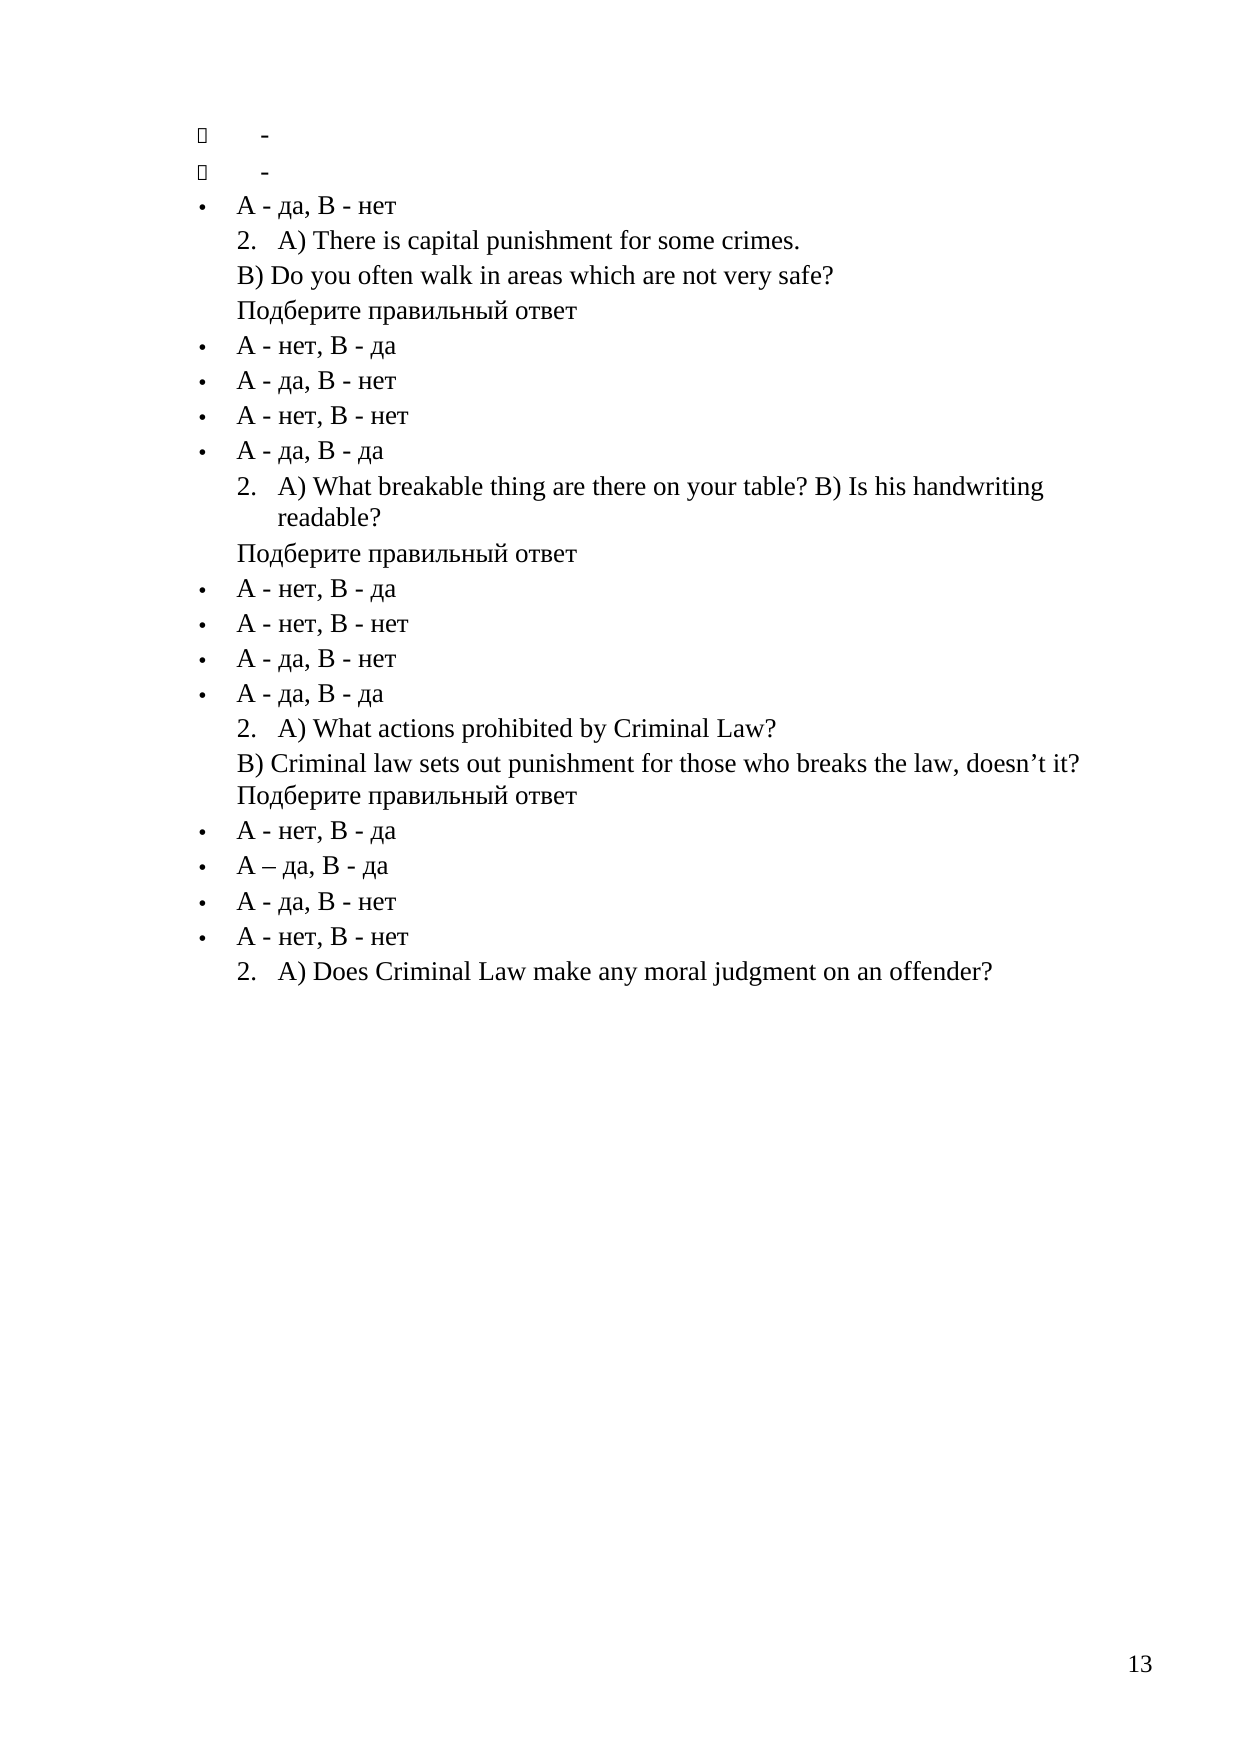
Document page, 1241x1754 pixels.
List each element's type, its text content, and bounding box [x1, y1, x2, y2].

text Подберите правильный ответ [237, 294, 1146, 325]
list А - да, В - нет [198, 189, 1146, 220]
list А - нет, В - нет [198, 399, 1146, 431]
list A) There is capital punishment for some crimes. [237, 224, 1146, 255]
list A) Does Criminal Law make any moral judgment on an offender? [237, 955, 1146, 986]
list А - да, В - нет [198, 884, 1146, 916]
list А - нет, В - нет [198, 920, 1146, 951]
list A) What actions prohibited by Criminal Law? [237, 712, 1146, 743]
list А - да, В - да [198, 434, 1146, 466]
text B) Do you often walk in areas which are not very safe? [237, 259, 1146, 290]
list А - да, В - да [198, 677, 1146, 708]
list А - да, В - нет [198, 364, 1146, 395]
text B) Criminal law sets out punishment for those who breaks the law, doesn’t it? Подберите правильный ответ [237, 747, 1146, 810]
list А – да, В - да [198, 849, 1146, 881]
list А - нет, В - нет [198, 607, 1146, 638]
list А - нет, В - да [198, 572, 1146, 603]
list А - нет, В - да [198, 329, 1146, 360]
text Подберите правильный ответ [237, 537, 1146, 568]
list A) What breakable thing are there on your table? B) Is his handwriting readable? [237, 469, 1146, 533]
list А - да, В - нет [198, 642, 1146, 673]
list А - нет, В - да [198, 814, 1146, 846]
